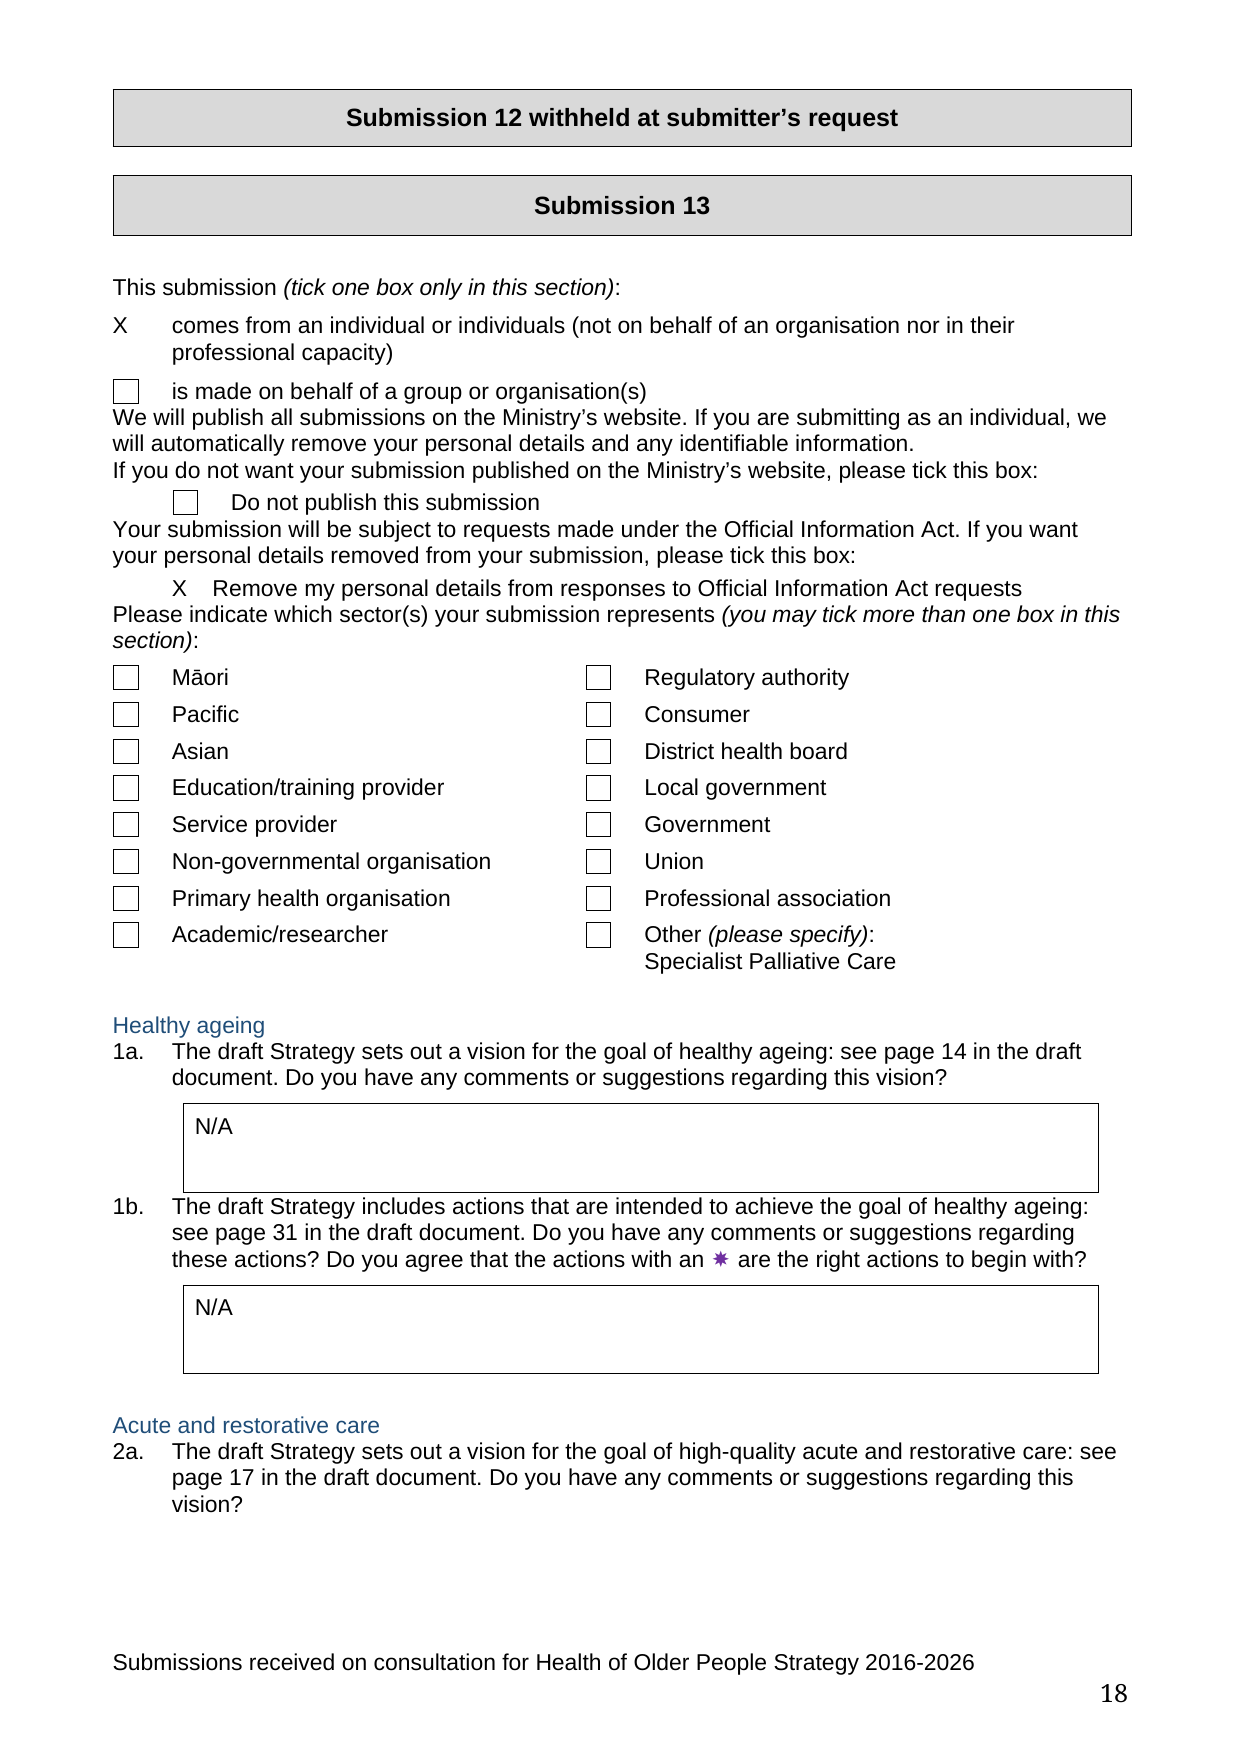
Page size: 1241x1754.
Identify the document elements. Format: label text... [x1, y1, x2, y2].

text We will publish all submissions on the Ministry’s website. If you are submitting as an individual, we will automatically remove your personal details and any identifiable information. [112, 404, 1128, 457]
text Academic/researcher Other (please specify): Specialist Palliative Care [112, 921, 1128, 974]
text 1b. The draft Strategy includes actions that are intended to achieve the goal of healthy ageing: see page 31 in the draft document. Do you have any comments or suggestions regarding these actions? Do you agree that the actions with an are the right actions to begin with? [112, 1193, 1128, 1272]
text Asian District health board [112, 738, 1128, 764]
table_header N/A [184, 1286, 1098, 1373]
text 2a. The draft Strategy sets out a vision for the goal of high-quality acute and restorative care: see page 17 in the draft document. Do you have any comments or suggestions regarding this vision? [112, 1438, 1128, 1517]
text Education/training provider Local government [112, 774, 1128, 801]
table_header Submission 13 [114, 176, 1131, 235]
text Your submission will be subject to requests made under the Official Information Act. If you want your personal details removed from your submission, please tick this box: [112, 516, 1128, 568]
subtitle Healthy ageing [112, 1012, 1128, 1038]
text Do not publish this submission [172, 489, 1128, 516]
text X comes from an individual or individuals (not on behalf of an organisation nor in their professional capacity) [112, 312, 1128, 365]
text Please indicate which sector(s) your submission represents (you may tick more than one box in this section): [112, 601, 1157, 654]
text Māori Regulatory authority [112, 664, 1128, 690]
text is made on behalf of a group or organisation(s) [112, 378, 1128, 404]
table_header Submission 12 withheld at submitter’s request [114, 90, 1131, 146]
text This submission (tick one box only in this section): [112, 273, 1128, 300]
text Pacific Consumer [112, 701, 1128, 727]
text X Remove my personal details from responses to Official Information Act requests [112, 574, 1128, 601]
text 1a. The draft Strategy sets out a vision for the goal of healthy ageing: see page 14 in the draft document. Do you have any comments or suggestions regarding this vision? [112, 1038, 1128, 1091]
text If you do not want your submission published on the Ministry’s website, please tick this box: [112, 457, 1128, 483]
text Primary health organisation Professional association [112, 885, 1128, 911]
text Non-governmental organisation Union [112, 848, 1128, 874]
text Service provider Government [112, 811, 1128, 837]
subtitle Acute and restorative care [112, 1412, 1128, 1438]
table_header N/A [184, 1104, 1098, 1192]
